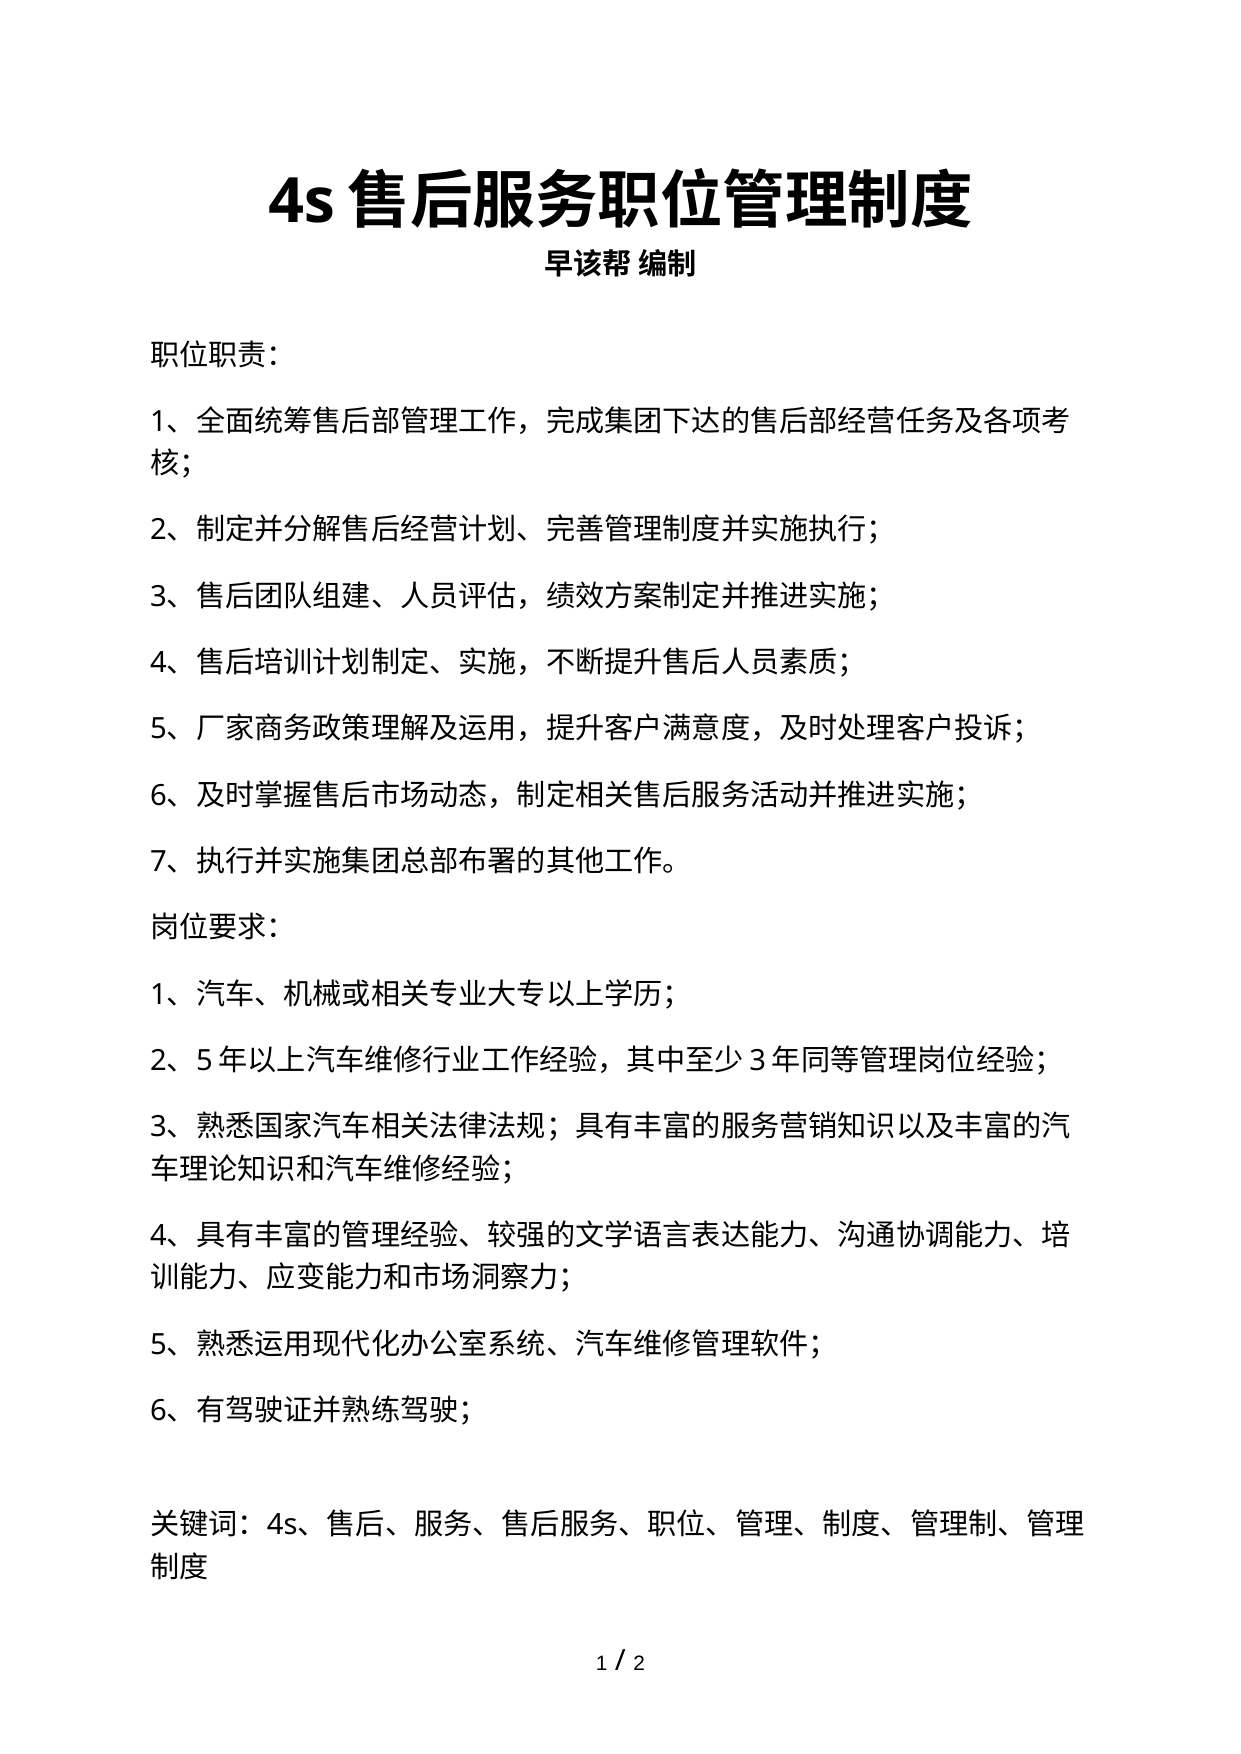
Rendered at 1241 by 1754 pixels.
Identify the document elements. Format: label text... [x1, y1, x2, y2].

text 早该帮 编制 [150, 241, 1090, 283]
text 5、厂家商务政策理解及运用，提升客户满意度，及时处理客户投诉； [150, 705, 1090, 747]
text 岗位要求： [150, 904, 1090, 946]
text 3、售后团队组建、人员评估，绩效方案制定并推进实施； [150, 572, 1090, 615]
text 4、具有丰富的管理经验、较强的文学语言表达能力、沟通协调能力、培训能力、应变能力和市场洞察力； [150, 1212, 1090, 1296]
text 3、熟悉国家汽车相关法律法规；具有丰富的服务营销知识以及丰富的汽车理论知识和汽车维修经验； [150, 1103, 1090, 1188]
text 关键词：4s、售后、服务、售后服务、职位、管理、制度、管理制、管理制度 [150, 1501, 1090, 1586]
text 2、5年以上汽车维修行业工作经验，其中至少3年同等管理岗位经验； [150, 1037, 1090, 1079]
text 4s售后服务职位管理制度 [150, 150, 1090, 241]
text 职位职责： [150, 331, 1090, 373]
text 1、汽车、机械或相关专业大专以上学历； [150, 970, 1090, 1013]
text 6、有驾驶证并熟练驾驶； [150, 1387, 1090, 1429]
text 5、熟悉运用现代化办公室系统、汽车维修管理软件； [150, 1320, 1090, 1363]
text 6、及时掌握售后市场动态，制定相关售后服务活动并推进实施； [150, 771, 1090, 814]
text 4、售后培训计划制定、实施，不断提升售后人员素质； [150, 639, 1090, 681]
text 7、执行并实施集团总部布署的其他工作。 [150, 838, 1090, 880]
text 2、制定并分解售后经营计划、完善管理制度并实施执行； [150, 506, 1090, 548]
text 1、全面统筹售后部管理工作，完成集团下达的售后部经营任务及各项考核； [150, 397, 1090, 482]
